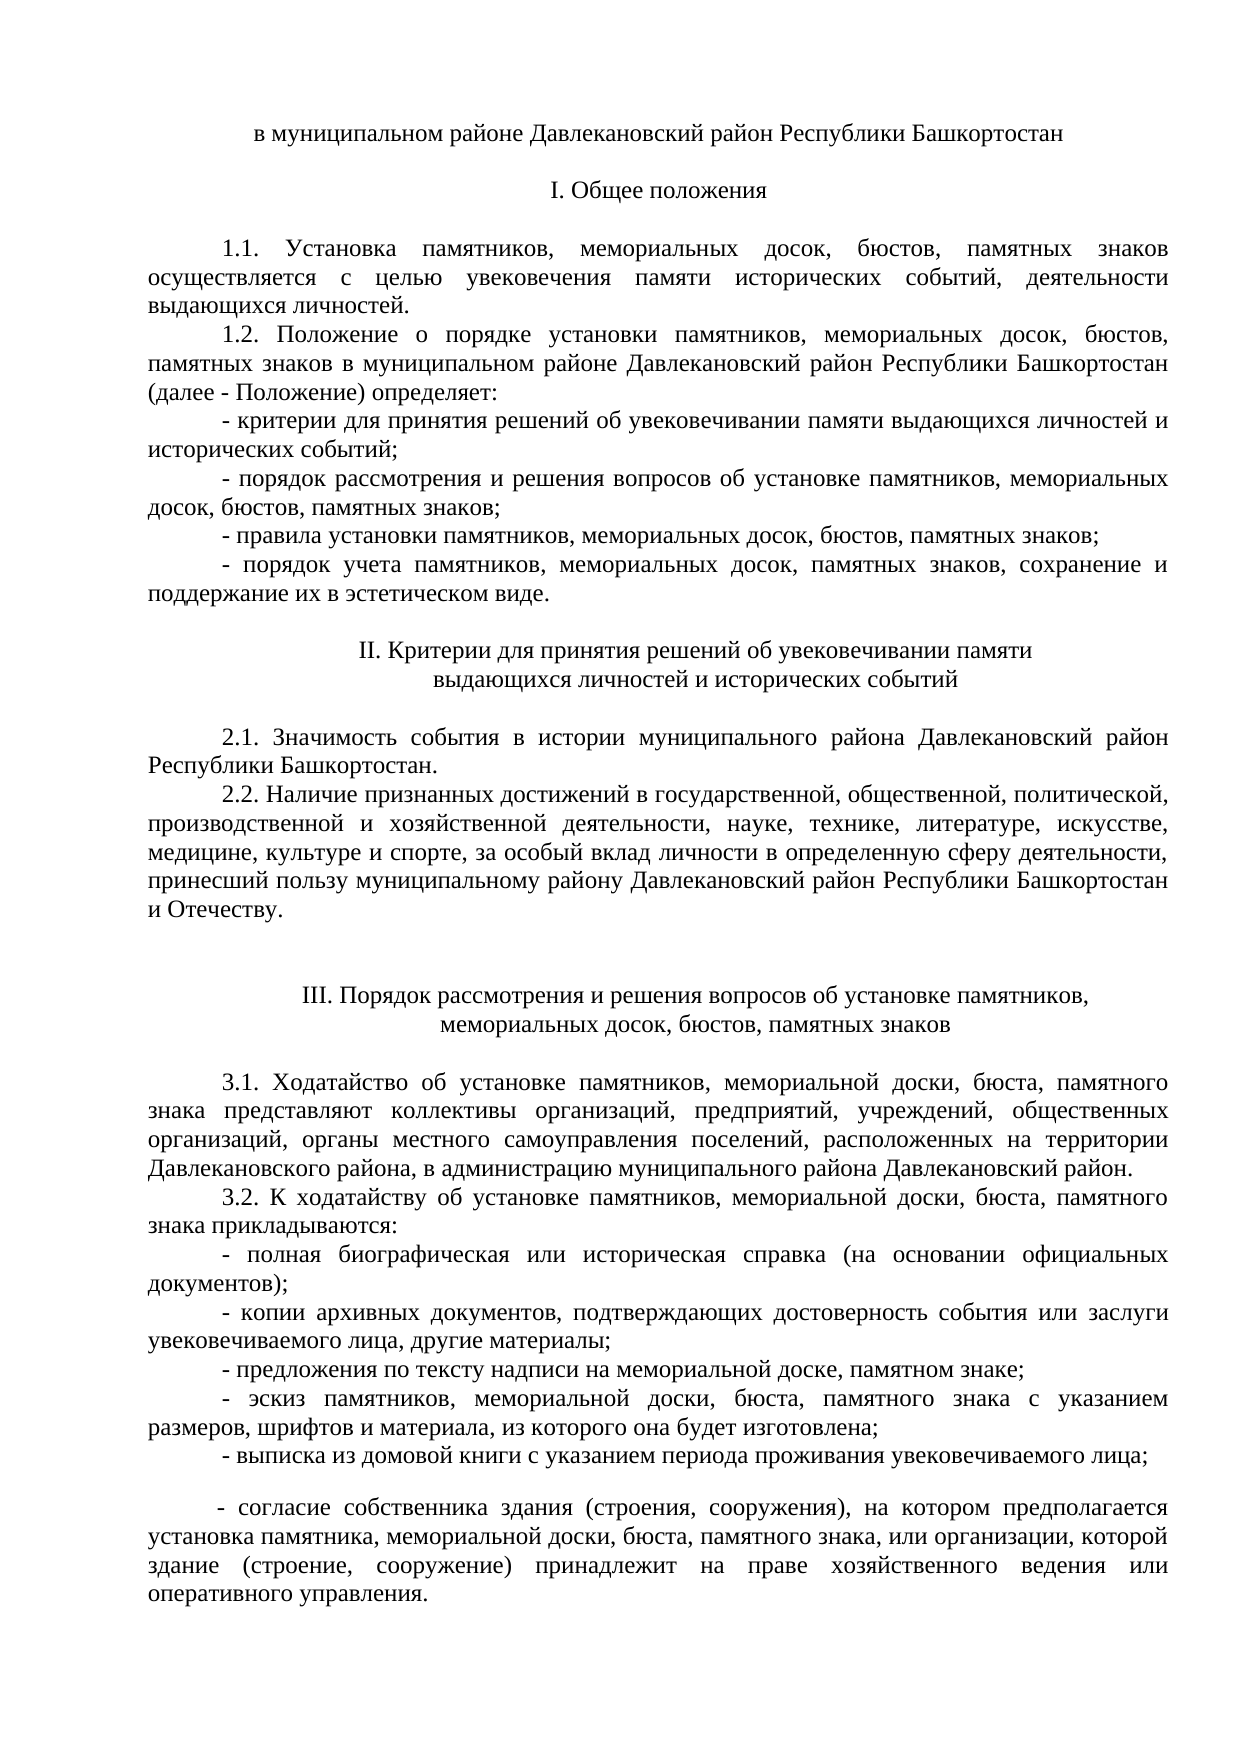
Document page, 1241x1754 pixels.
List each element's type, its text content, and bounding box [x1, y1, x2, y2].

text - копии архивных документов, подтверждающих достоверность события или заслуги увековечиваемого лица, другие материалы; [148, 1297, 1169, 1354]
text II. Критерии для принятия решений об увековечивании памяти [148, 636, 1169, 664]
text - эскиз памятников, мемориальной доски, бюста, памятного знака с указанием размеров, шрифтов и материала, из которого она будет изготовлена; [148, 1383, 1169, 1441]
text I. Общее положения [148, 176, 1169, 204]
text 1.2. Положение о порядке установки памятников, мемориальных досок, бюстов, памятных знаков в муниципальном районе Давлекановский район Республики Башкортостан (далее - Положение) определяет: [148, 319, 1169, 406]
title в муниципальном районе Давлекановский район Республики Башкортостан [148, 118, 1169, 147]
text 3.2. К ходатайству об установке памятников, мемориальной доски, бюста, памятного знака прикладываются: [148, 1182, 1169, 1239]
text - предложения по тексту надписи на мемориальной доске, памятном знаке; [148, 1354, 1169, 1383]
text выдающихся личностей и исторических событий [148, 664, 1169, 693]
text мемориальных досок, бюстов, памятных знаков [148, 1009, 1169, 1038]
text 3.1. Ходатайство об установке памятников, мемориальной доски, бюста, памятного знака представляют коллективы организаций, предприятий, учреждений, общественных организаций, органы местного самоуправления поселений, расположенных на территории Давлекановского района, в администрацию муниципального района Давлекановский район. [148, 1067, 1169, 1182]
text - правила установки памятников, мемориальных досок, бюстов, памятных знаков; [148, 521, 1169, 549]
text - согласие собственника здания (строения, сооружения), на котором предполагается установка памятника, мемориальной доски, бюста, памятного знака, или организации, которой здание (строение, сооружение) принадлежит на праве хозяйственного ведения или оперативного управления. [148, 1492, 1169, 1607]
text - порядок рассмотрения и решения вопросов об установке памятников, мемориальных досок, бюстов, памятных знаков; [148, 463, 1169, 521]
text - критерии для принятия решений об увековечивании памяти выдающихся личностей и исторических событий; [148, 406, 1169, 463]
text 2.1. Значимость события в истории муниципального района Давлекановский район Республики Башкортостан. [148, 722, 1169, 779]
text III. Порядок рассмотрения и решения вопросов об установке памятников, [148, 981, 1169, 1009]
text - порядок учета памятников, мемориальных досок, памятных знаков, сохранение и поддержание их в эстетическом виде. [148, 549, 1169, 607]
text 2.2. Наличие признанных достижений в государственной, общественной, политической, производственной и хозяйственной деятельности, науке, технике, литературе, искусстве, медицине, культуре и спорте, за особый вклад личности в определенную сферу деятельности, принесший пользу муниципальному району Давлекановский район Республики Башкортостан и Отечеству. [148, 779, 1169, 923]
text - полная биографическая или историческая справка (на основании официальных документов); [148, 1239, 1169, 1297]
text - выписка из домовой книги с указанием периода проживания увековечиваемого лица; [148, 1441, 1169, 1469]
text 1.1. Установка памятников, мемориальных досок, бюстов, памятных знаков осуществляется с целью увековечения памяти исторических событий, деятельности выдающихся личностей. [148, 233, 1169, 319]
